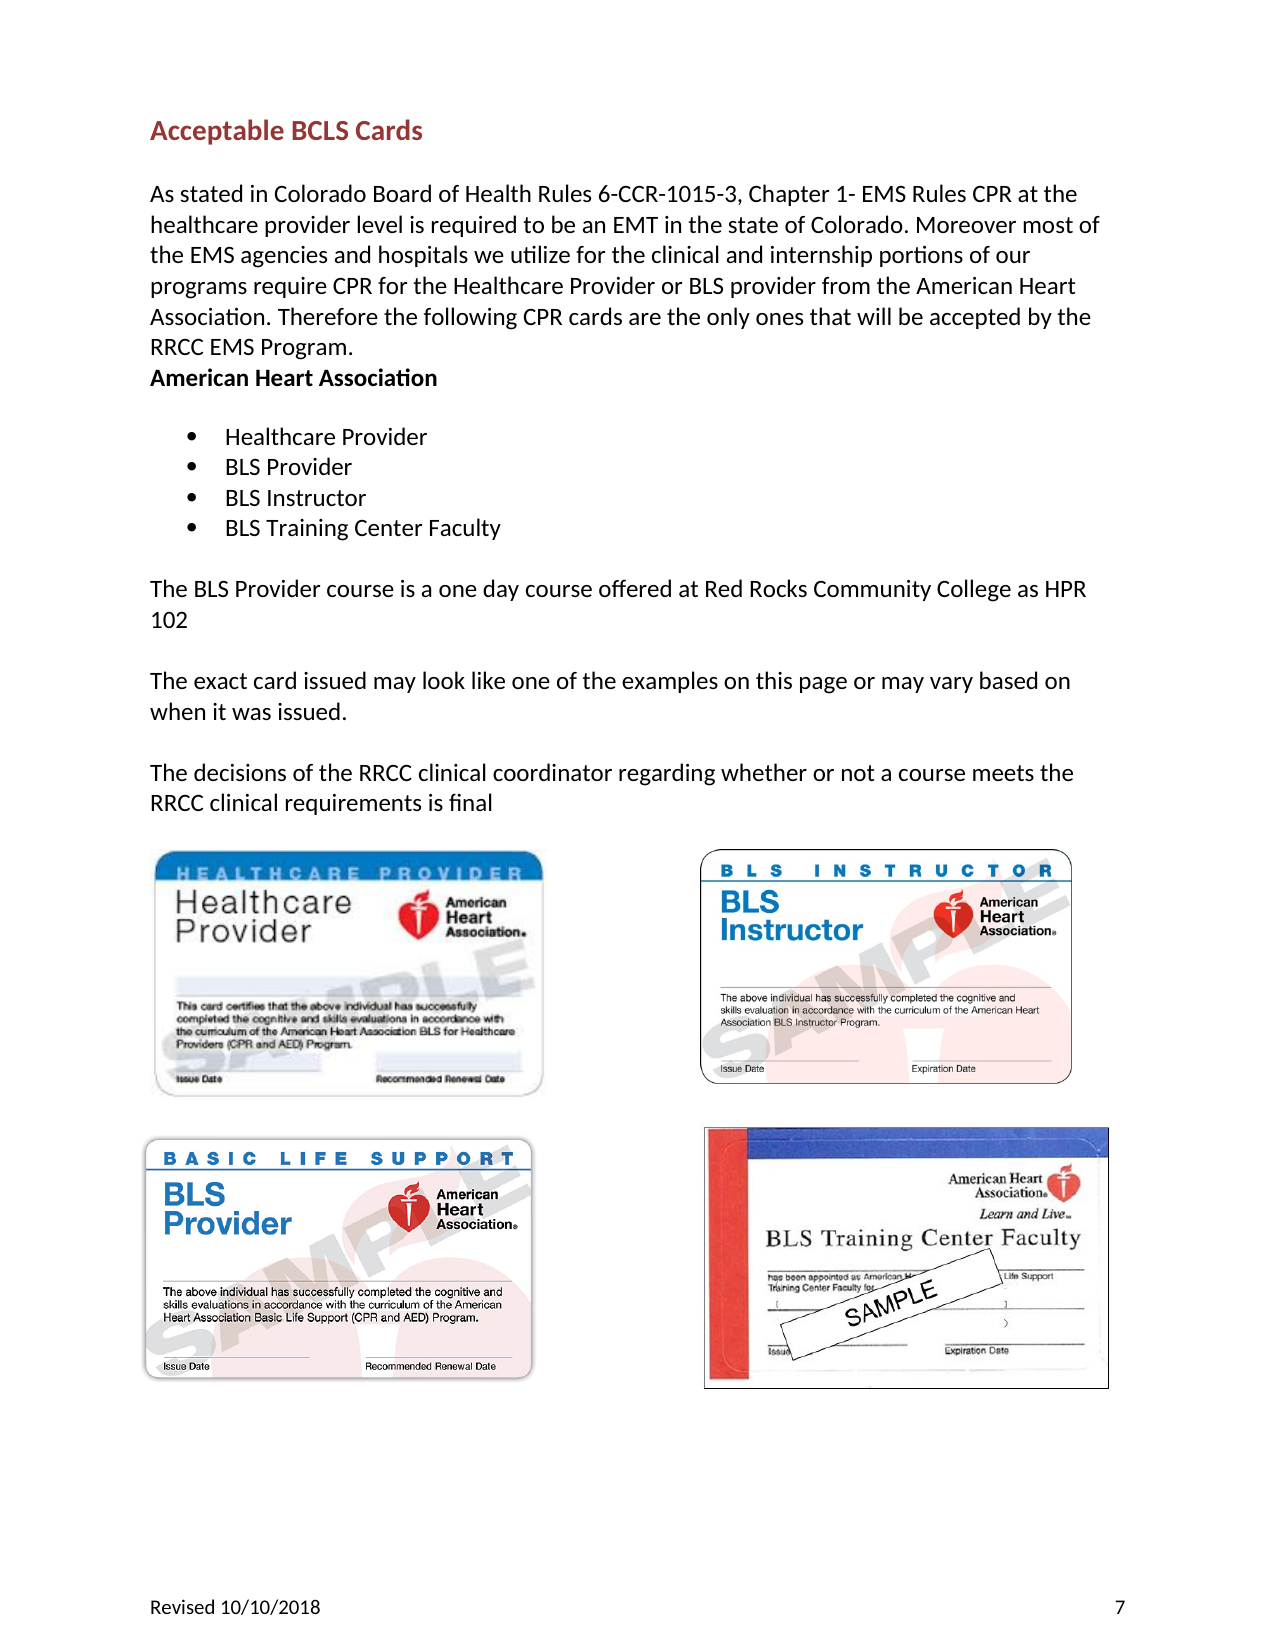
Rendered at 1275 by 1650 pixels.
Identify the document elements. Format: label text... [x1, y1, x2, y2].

picture [132, 1128, 554, 1398]
picture [700, 849, 1072, 1084]
list BLS Training Center Faculty [187, 513, 1125, 543]
list Healthcare Provider [187, 421, 1125, 452]
picture [150, 849, 547, 1100]
subtitle American Heart Association [150, 362, 1125, 392]
subtitle Acceptable BCLS Cards [150, 112, 1125, 148]
text The exact card issued may look like one of the examples on this page or may vary based on when it was issued. [150, 665, 1125, 726]
list BLS Provider [187, 452, 1125, 482]
text As stated in Colorado Board of Health Rules 6-CCR-1015-3, Chapter 1- EMS Rules CPR at the healthcare provider level is required to be an EMT in the state of Colorado. Moreover most of the EMS agencies and hospitals we utilize for the clinical and internship portions of our programs require CPR for the Healthcare Provider or BLS provider from the American Heart Association. Therefore the following CPR cards are the only ones that will be accepted by the RRCC EMS Program. [150, 179, 1125, 362]
picture [700, 1123, 1114, 1391]
text The BLS Provider course is a one day course offered at Red Rocks Community College as HPR 102 [150, 574, 1125, 635]
list BLS Instructor [187, 482, 1125, 513]
text The decisions of the RRCC clinical coordinator regarding whether or not a course meets the RRCC clinical requirements is final [150, 757, 1125, 818]
